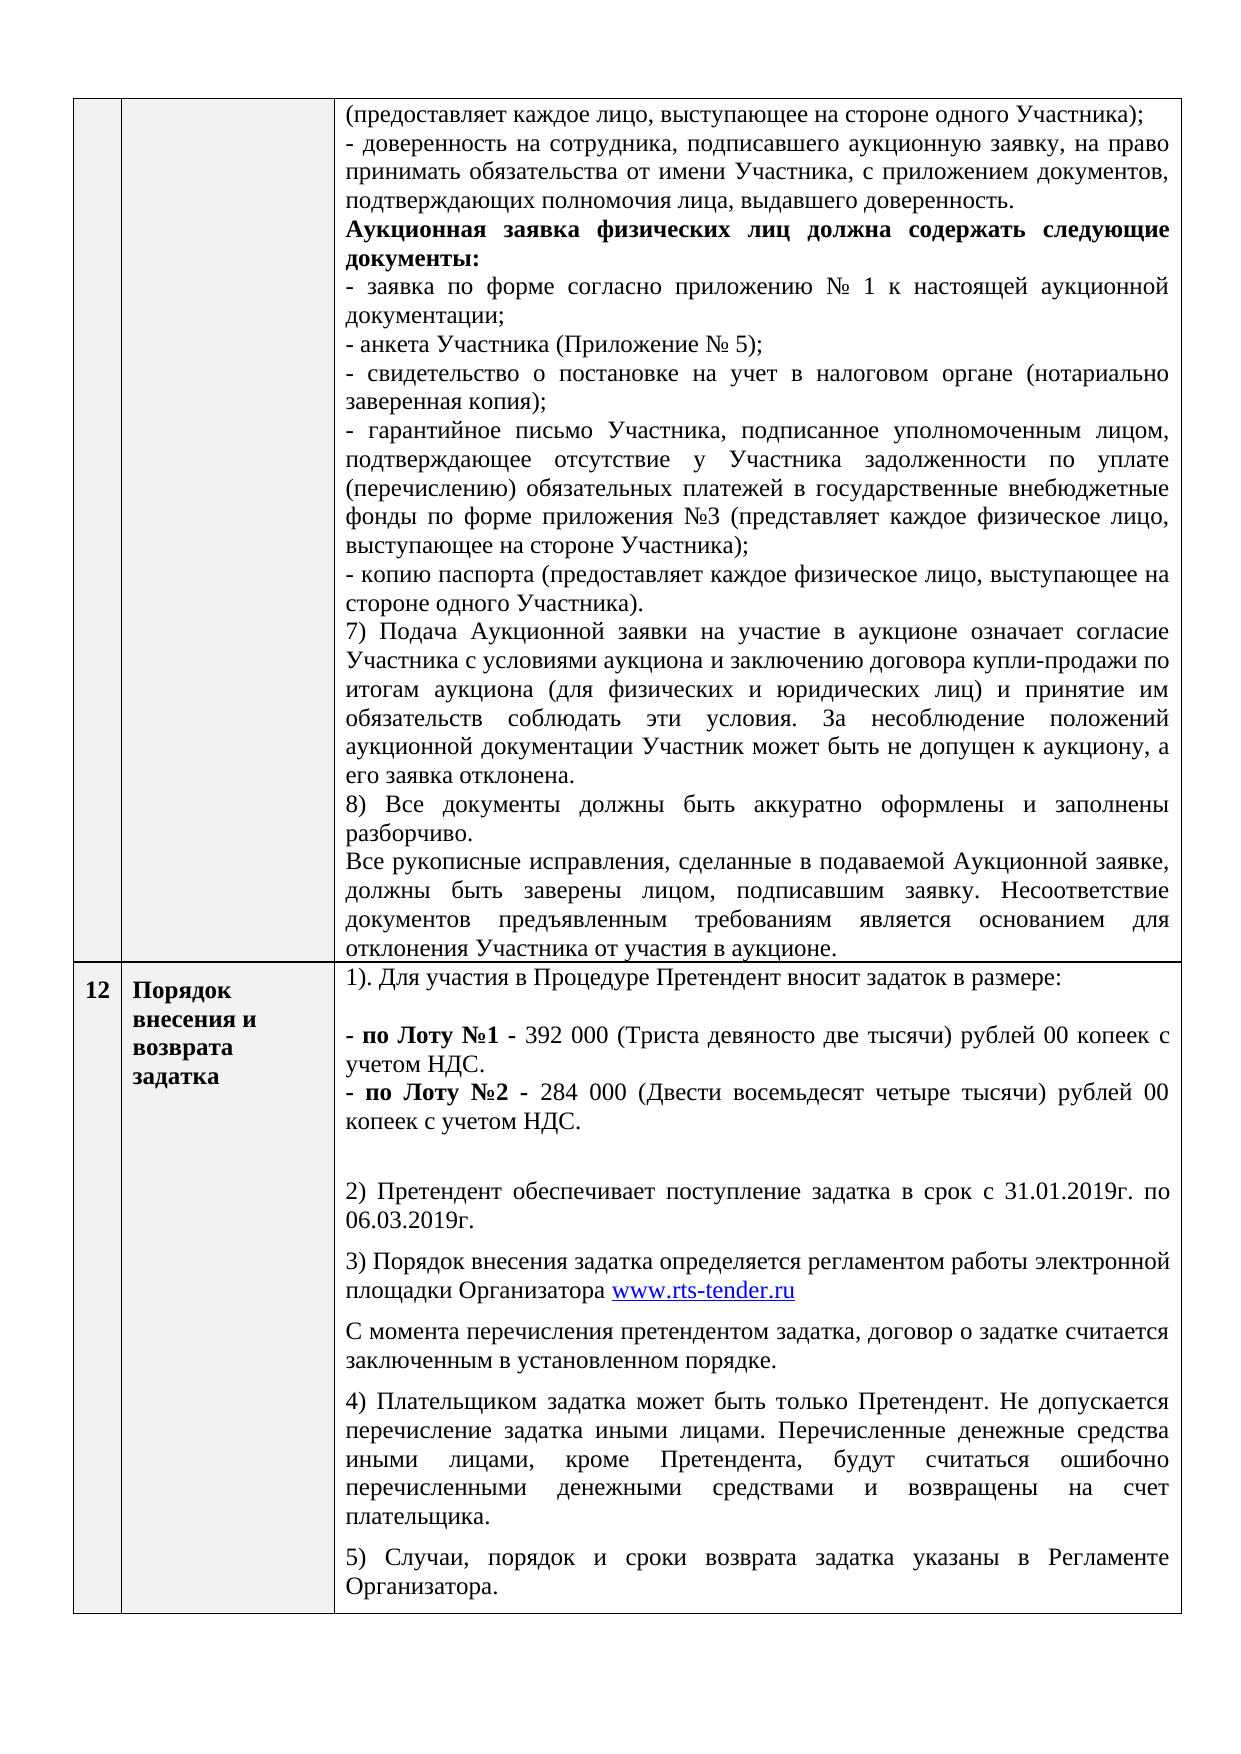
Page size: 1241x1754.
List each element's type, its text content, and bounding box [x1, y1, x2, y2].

table_cell 12 [74, 963, 121, 1612]
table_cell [122, 99, 334, 961]
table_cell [122, 963, 334, 1612]
table_cell 11 [74, 99, 121, 961]
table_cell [335, 963, 1181, 1612]
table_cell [335, 99, 1181, 961]
